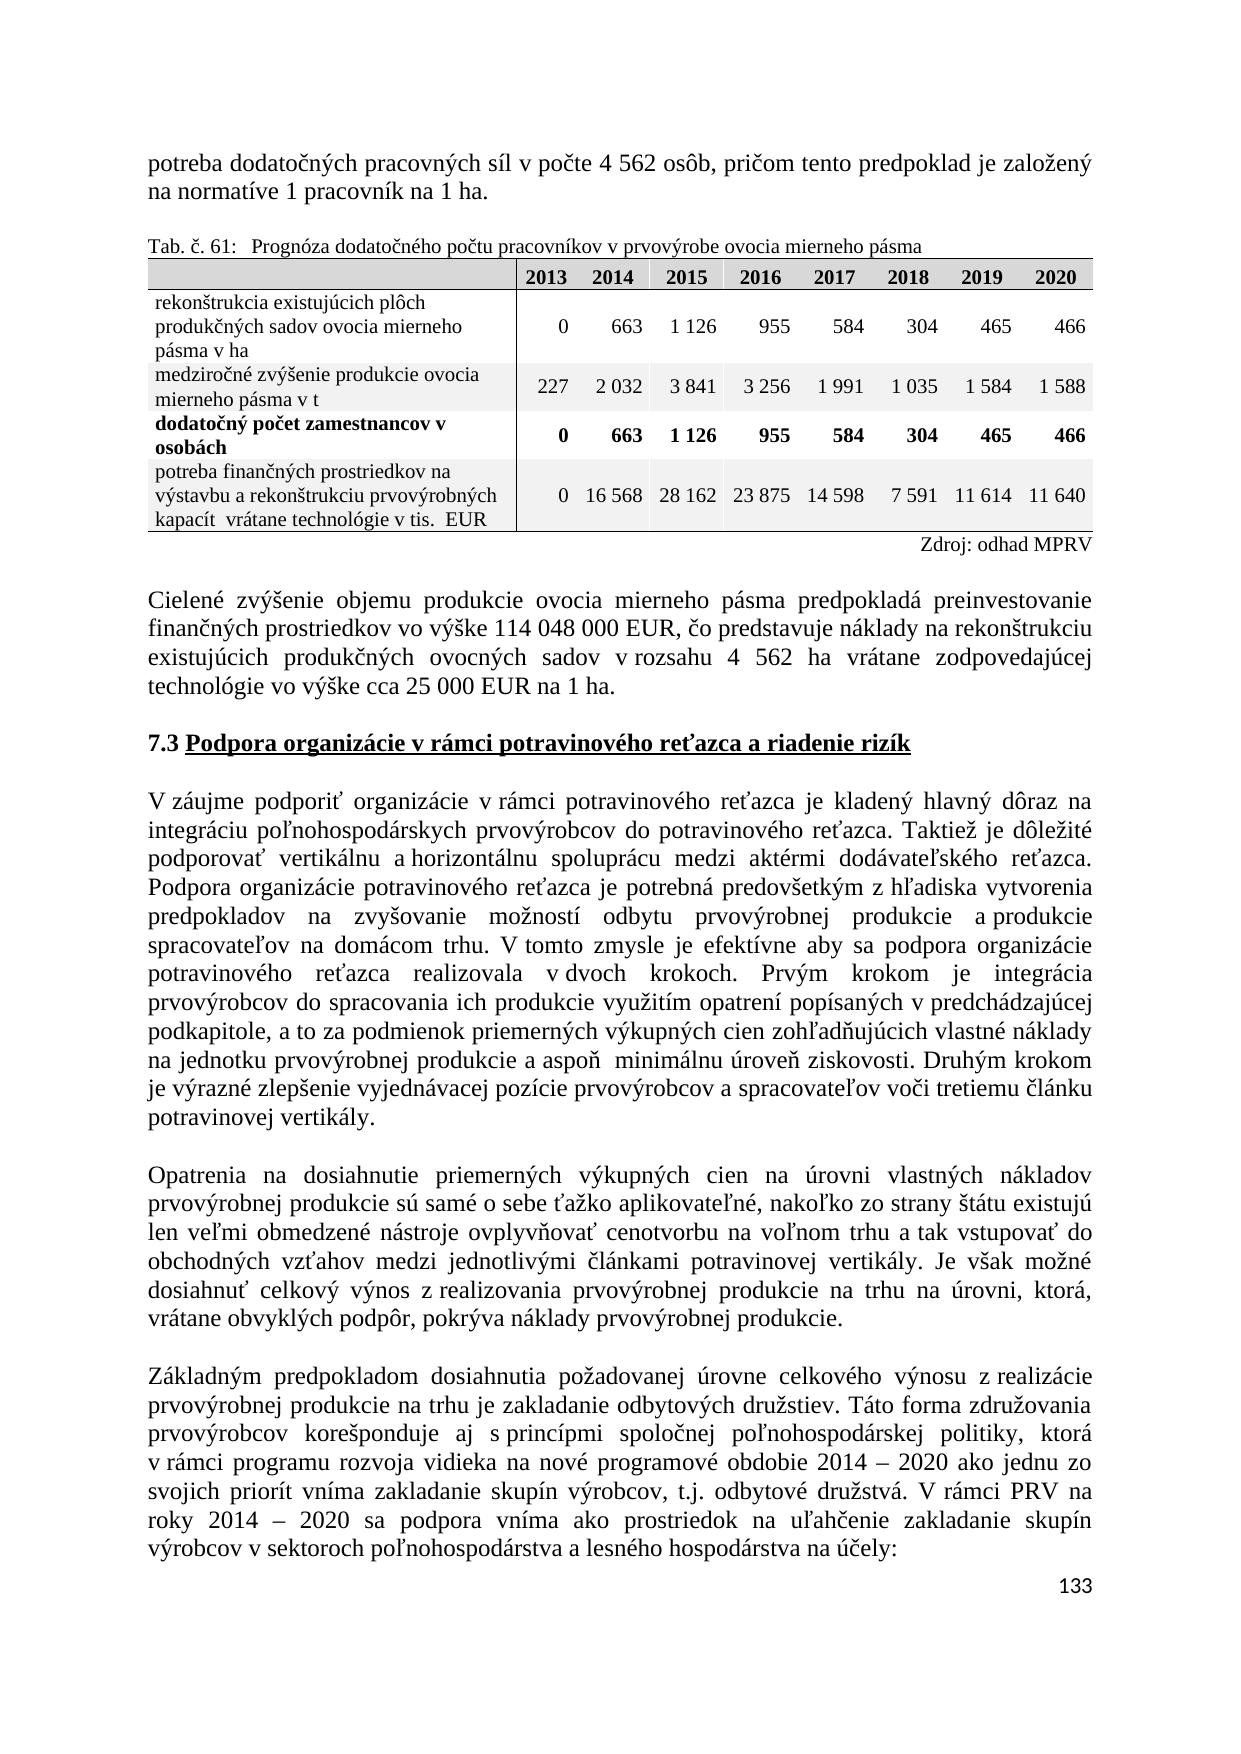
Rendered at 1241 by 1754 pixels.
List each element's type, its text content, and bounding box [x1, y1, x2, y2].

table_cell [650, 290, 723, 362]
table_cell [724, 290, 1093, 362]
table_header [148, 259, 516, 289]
text Opatrenia na dosiahnutie priemerných výkupných cien na úrovni vlastných nákladov prvovýrobnej produkcie sú samé o sebe ťažko aplikovateľné, nakoľko zo strany štátu existujú len veľmi obmedzené nástroje ovplyvňovať cenotvorbu na voľnom trhu a tak vstupovať do obchodných vzťahov medzi jednotlivými článkami potravinovej vertikály. Je však možné dosiahnuť celkový výnos z realizovania prvovýrobnej produkcie na trhu na úrovni, ktorá, vrátane obvyklých podpôr, pokrýva náklady prvovýrobnej produkcie. [148, 1160, 1093, 1332]
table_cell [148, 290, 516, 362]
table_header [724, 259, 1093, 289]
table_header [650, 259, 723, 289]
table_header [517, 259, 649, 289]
text Základným predpokladom dosiahnutia požadovanej úrovne celkového výnosu z realizácie prvovýrobnej produkcie na trhu je zakladanie odbytových družstiev. Táto forma združovania prvovýrobcov korešponduje aj s princípmi spoločnej poľnohospodárskej politiky, ktorá v rámci programu rozvoja vidieka na nové programové obdobie 2014 – 2020 ako jednu zo svojich priorít vníma zakladanie skupín výrobcov, t.j. odbytové družstvá. V rámci PRV na roky 2014 – 2020 sa podpora vníma ako prostriedok na uľahčenie zakladanie skupín výrobcov v sektoroch poľnohospodárstva a lesného hospodárstva na účely: [148, 1361, 1093, 1562]
text Cielené zvýšenie objemu produkcie ovocia mierneho pásma predpokladá preinvestovanie finančných prostriedkov vo výške 114 048 000 EUR, čo predstavuje náklady na rekonštrukciu existujúcich produkčných ovocných sadov v rozsahu 4 562 ha vrátane zodpovedajúcej technológie vo výške cca 25 000 EUR na 1 ha. [148, 585, 1093, 700]
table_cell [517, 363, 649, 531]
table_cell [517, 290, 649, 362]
subtitle Podpora organizácie v rámci potravinového reťazca a riadenie rizík [148, 728, 1093, 757]
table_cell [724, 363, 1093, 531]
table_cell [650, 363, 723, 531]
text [148, 148, 1093, 205]
text V záujme podporiť organizácie v rámci potravinového reťazca je kladený hlavný dôraz na integráciu poľnohospodárskych prvovýrobcov do potravinového reťazca. Taktiež je dôležité podporovať vertikálnu a horizontálnu spoluprácu medzi aktérmi dodávateľského reťazca. Podpora organizácie potravinového reťazca je potrebná predovšetkým z hľadiska vytvorenia predpokladov na zvyšovanie možností odbytu prvovýrobnej produkcie a produkcie spracovateľov na domácom trhu. V tomto zmysle je efektívne aby sa podpora organizácie potravinového reťazca realizovala v dvoch krokoch. Prvým krokom je integrácia prvovýrobcov do spracovania ich produkcie využitím opatrení popísaných v predchádzajúcej podkapitole, a to za podmienok priemerných výkupných cien zohľadňujúcich vlastné náklady na jednotku prvovýrobnej produkcie a aspoň minimálnu úroveň ziskovosti. Druhým krokom je výrazné zlepšenie vyjednávacej pozície prvovýrobcov a spracovateľov voči tretiemu článku potravinovej vertikály. [148, 786, 1093, 1131]
text Tab. č. 61: Prognóza dodatočného počtu pracovníkov v prvovýrobe ovocia mierneho pásma [148, 234, 1093, 258]
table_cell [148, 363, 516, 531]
text Zdroj: odhad MPRV [148, 532, 1093, 556]
